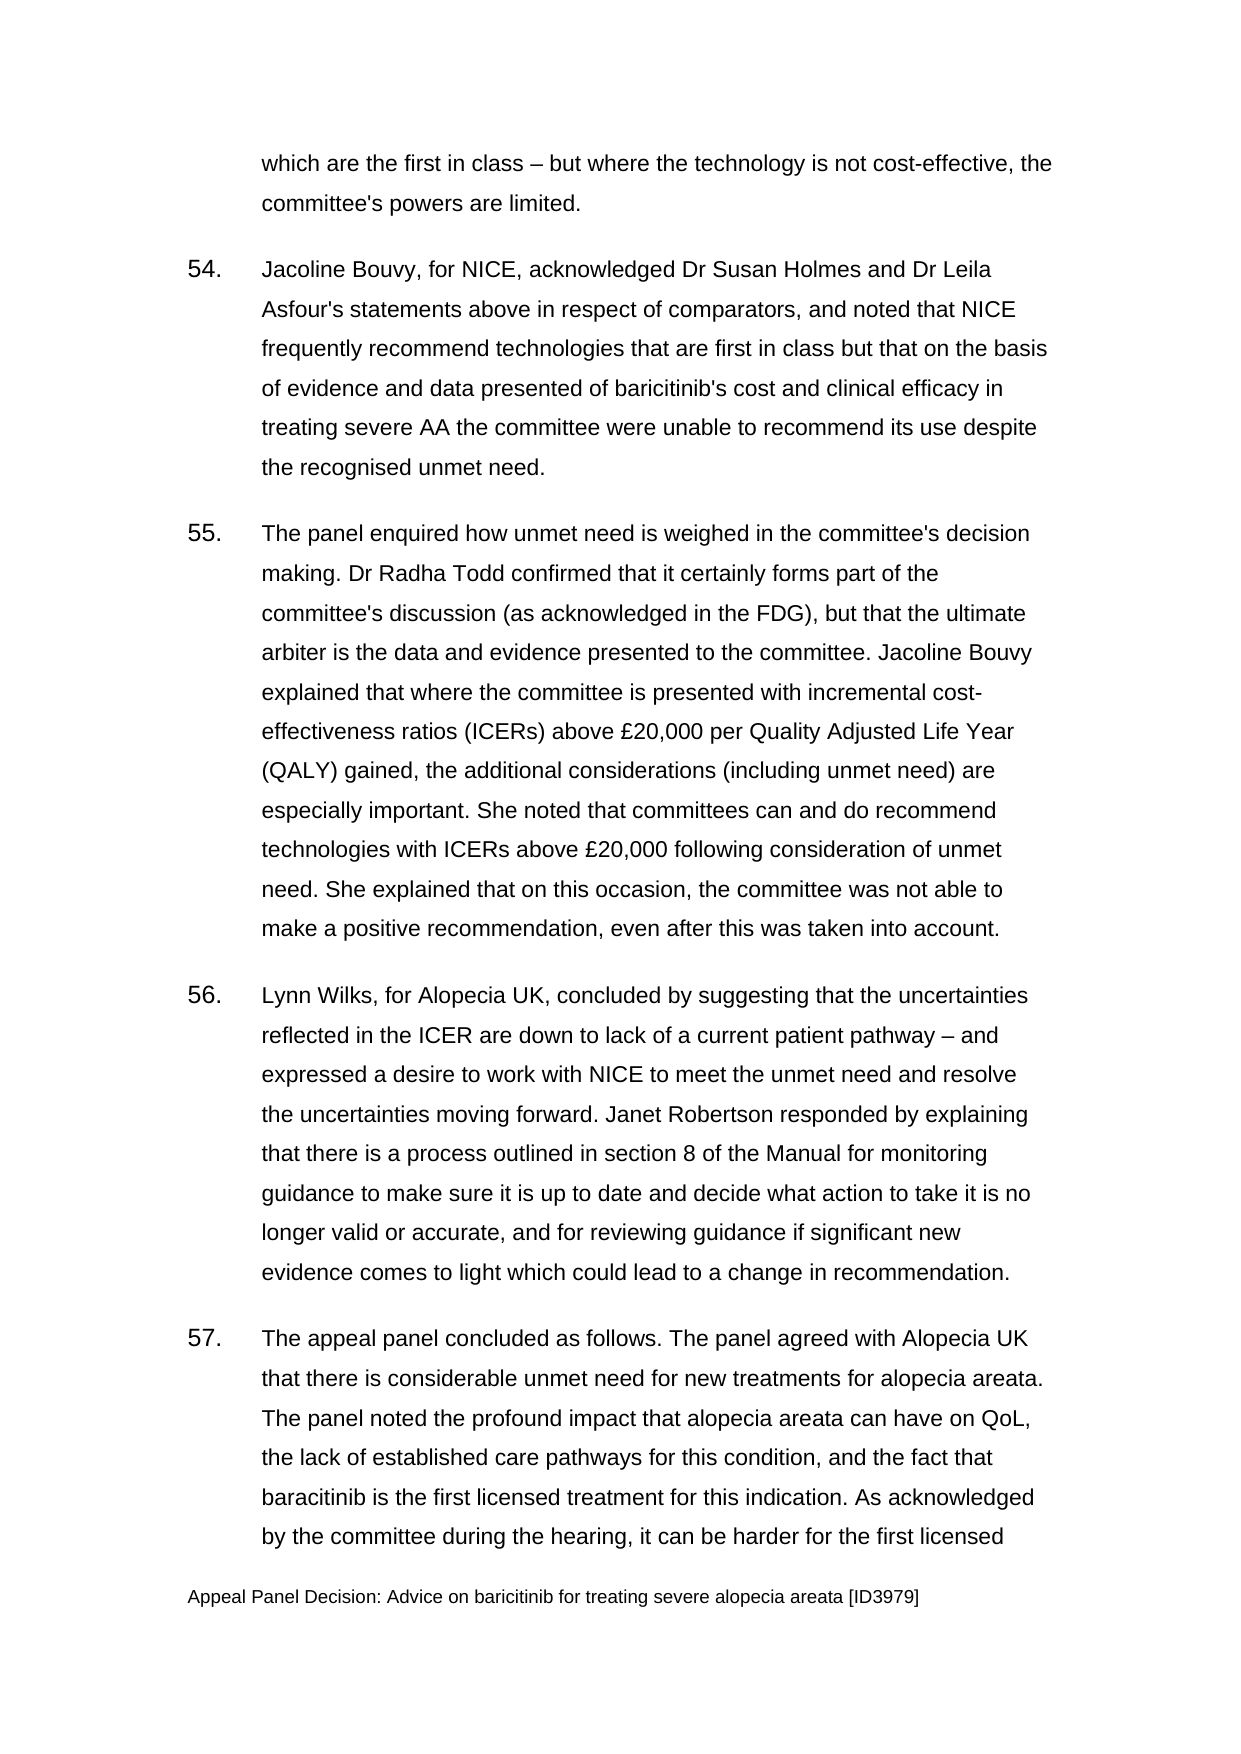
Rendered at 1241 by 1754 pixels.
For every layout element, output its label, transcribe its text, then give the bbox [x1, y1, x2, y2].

text The panel enquired how unmet need is weighed in the committee's decision making. Dr Radha Todd confirmed that it certainly forms part of the committee's discussion (as acknowledged in the FDG), but that the ultimate arbiter is the data and evidence presented to the committee. Jacoline Bouvy explained that where the committee is presented with incremental cost-effectiveness ratios (ICERs) above £20,000 per Quality Adjusted Life Year (QALY) gained, the additional considerations (including unmet need) are especially important. She noted that committees can and do recommend technologies with ICERs above £20,000 following consideration of unmet need. She explained that on this occasion, the committee was not able to make a positive recommendation, even after this was taken into account. [187, 518, 1053, 942]
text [187, 150, 1053, 216]
text Lynn Wilks, for Alopecia UK, concluded by suggesting that the uncertainties reflected in the ICER are down to lack of a current patient pathway – and expressed a desire to work with NICE to meet the unmet need and resolve the uncertainties moving forward. Janet Robertson responded by explaining that there is a process outlined in section 8 of the Manual for monitoring guidance to make sure it is up to date and decide what action to take it is no longer valid or accurate, and for reviewing guidance if significant new evidence comes to light which could lead to a change in recommendation. [187, 980, 1053, 1285]
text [187, 1323, 1053, 1549]
text Jacoline Bouvy, for NICE, acknowledged Dr Susan Holmes and Dr Leila Asfour's statements above in respect of comparators, and noted that NICE frequently recommend technologies that are first in class but that on the basis of evidence and data presented of baricitinib's cost and clinical efficacy in treating severe AA the committee were unable to recommend its use despite the recognised unmet need. [187, 254, 1053, 480]
